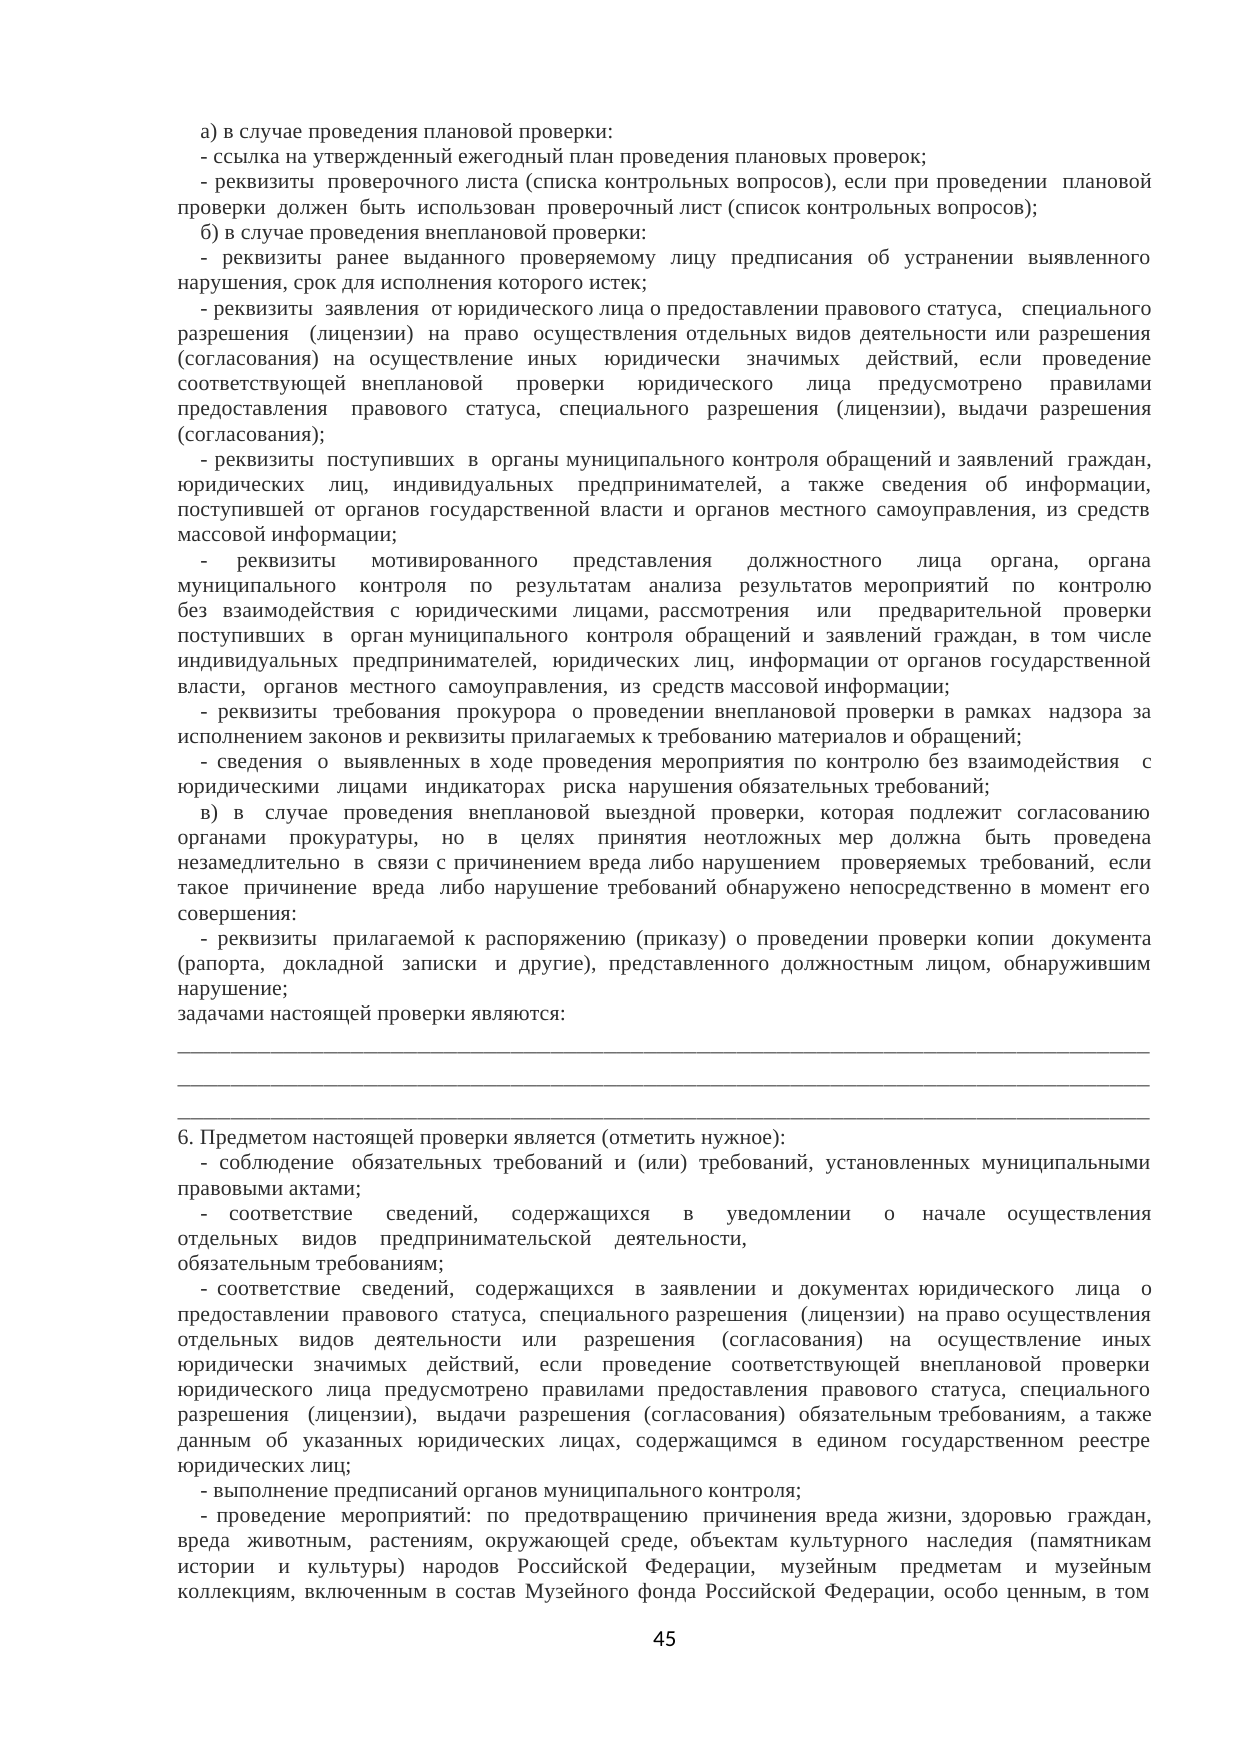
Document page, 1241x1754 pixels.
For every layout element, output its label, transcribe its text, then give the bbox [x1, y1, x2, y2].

text - сведения о выявленных в ходе проведения мероприятия по контролю без взаимодействия с юридическими лицами индикаторах риска нарушения обязательных требований; [177, 748, 1152, 799]
text в) в случае проведения внеплановой выездной проверки, которая подлежит согласованию органами прокуратуры, но в целях принятия неотложных мер должна быть проведена незамедлительно в связи с причинением вреда либо нарушением проверяемых требований, если такое причинение вреда либо нарушение требований обнаружено непосредственно в момент его совершения: [177, 799, 1152, 925]
text - реквизиты заявления от юридического лица о предоставлении правового статуса, специального разрешения (лицензии) на право осуществления отдельных видов деятельности или разрешения (согласования) на осуществление иных юридически значимых действий, если проведение соответствующей внеплановой проверки юридического лица предусмотрено правилами предоставления правового статуса, специального разрешения (лицензии), выдачи разрешения (согласования); [177, 294, 1152, 446]
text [177, 1502, 1152, 1603]
text - соответствие сведений, содержащихся в заявлении и документах юридического лица о предоставлении правового статуса, специального разрешения (лицензии) на право осуществления отдельных видов деятельности или разрешения (согласования) на осуществление иных юридически значимых действий, если проведение соответствующей внеплановой проверки юридического лица предусмотрено правилами предоставления правового статуса, специального разрешения (лицензии), выдачи разрешения (согласования) обязательным требованиям, а также данным об указанных юридических лицах, содержащимся в едином государственном реестре юридических лиц; [177, 1275, 1152, 1477]
text б) в случае проведения внеплановой проверки: [177, 219, 1152, 244]
text _________________________________________________________________________ [177, 1058, 1152, 1091]
text - соответствие сведений, содержащихся в уведомлении о начале осуществления отдельных видов предпринимательской деятельности, [177, 1200, 1152, 1250]
text а) в случае проведения плановой проверки: [177, 118, 1152, 143]
text - реквизиты прилагаемой к распоряжению (приказу) о проведении проверки копии документа (рапорта, докладной записки и другие), представленного должностным лицом, обнаружившим нарушение; [177, 925, 1152, 1000]
text - реквизиты требования прокурора о проведении внеплановой проверки в рамках надзора за исполнением законов и реквизиты прилагаемых к требованию материалов и обращений; [177, 698, 1152, 748]
text - соблюдение обязательных требований и (или) требований, установленных муниципальными правовыми актами; [177, 1149, 1152, 1200]
text _________________________________________________________________________ [177, 1026, 1152, 1058]
text - реквизиты проверочного листа (списка контрольных вопросов), если при проведении плановой проверки должен быть использован проверочный лист (список контрольных вопросов); [177, 168, 1152, 219]
text обязательным требованиям; [177, 1250, 1152, 1275]
text 6. Предметом настоящей проверки является (отметить нужное): [177, 1124, 1152, 1149]
text - реквизиты поступивших в органы муниципального контроля обращений и заявлений граждан, юридических лиц, индивидуальных предпринимателей, а также сведения об информации, поступившей от органов государственной власти и органов местного самоуправления, из средств массовой информации; [177, 446, 1152, 547]
text _________________________________________________________________________ [177, 1091, 1152, 1124]
text - выполнение предписаний органов муниципального контроля; [177, 1477, 1152, 1502]
text - ссылка на утвержденный ежегодный план проведения плановых проверок; [177, 143, 1152, 168]
text задачами настоящей проверки являются: [177, 1000, 1152, 1026]
text - реквизиты мотивированного представления должностного лица органа, органа муниципального контроля по результатам анализа результатов мероприятий по контролю без взаимодействия с юридическими лицами, рассмотрения или предварительной проверки поступивших в орган муниципального контроля обращений и заявлений граждан, в том числе индивидуальных предпринимателей, юридических лиц, информации от органов государственной власти, органов местного самоуправления, из средств массовой информации; [177, 547, 1152, 698]
text - реквизиты ранее выданного проверяемому лицу предписания об устранении выявленного нарушения, срок для исполнения которого истек; [177, 244, 1152, 294]
